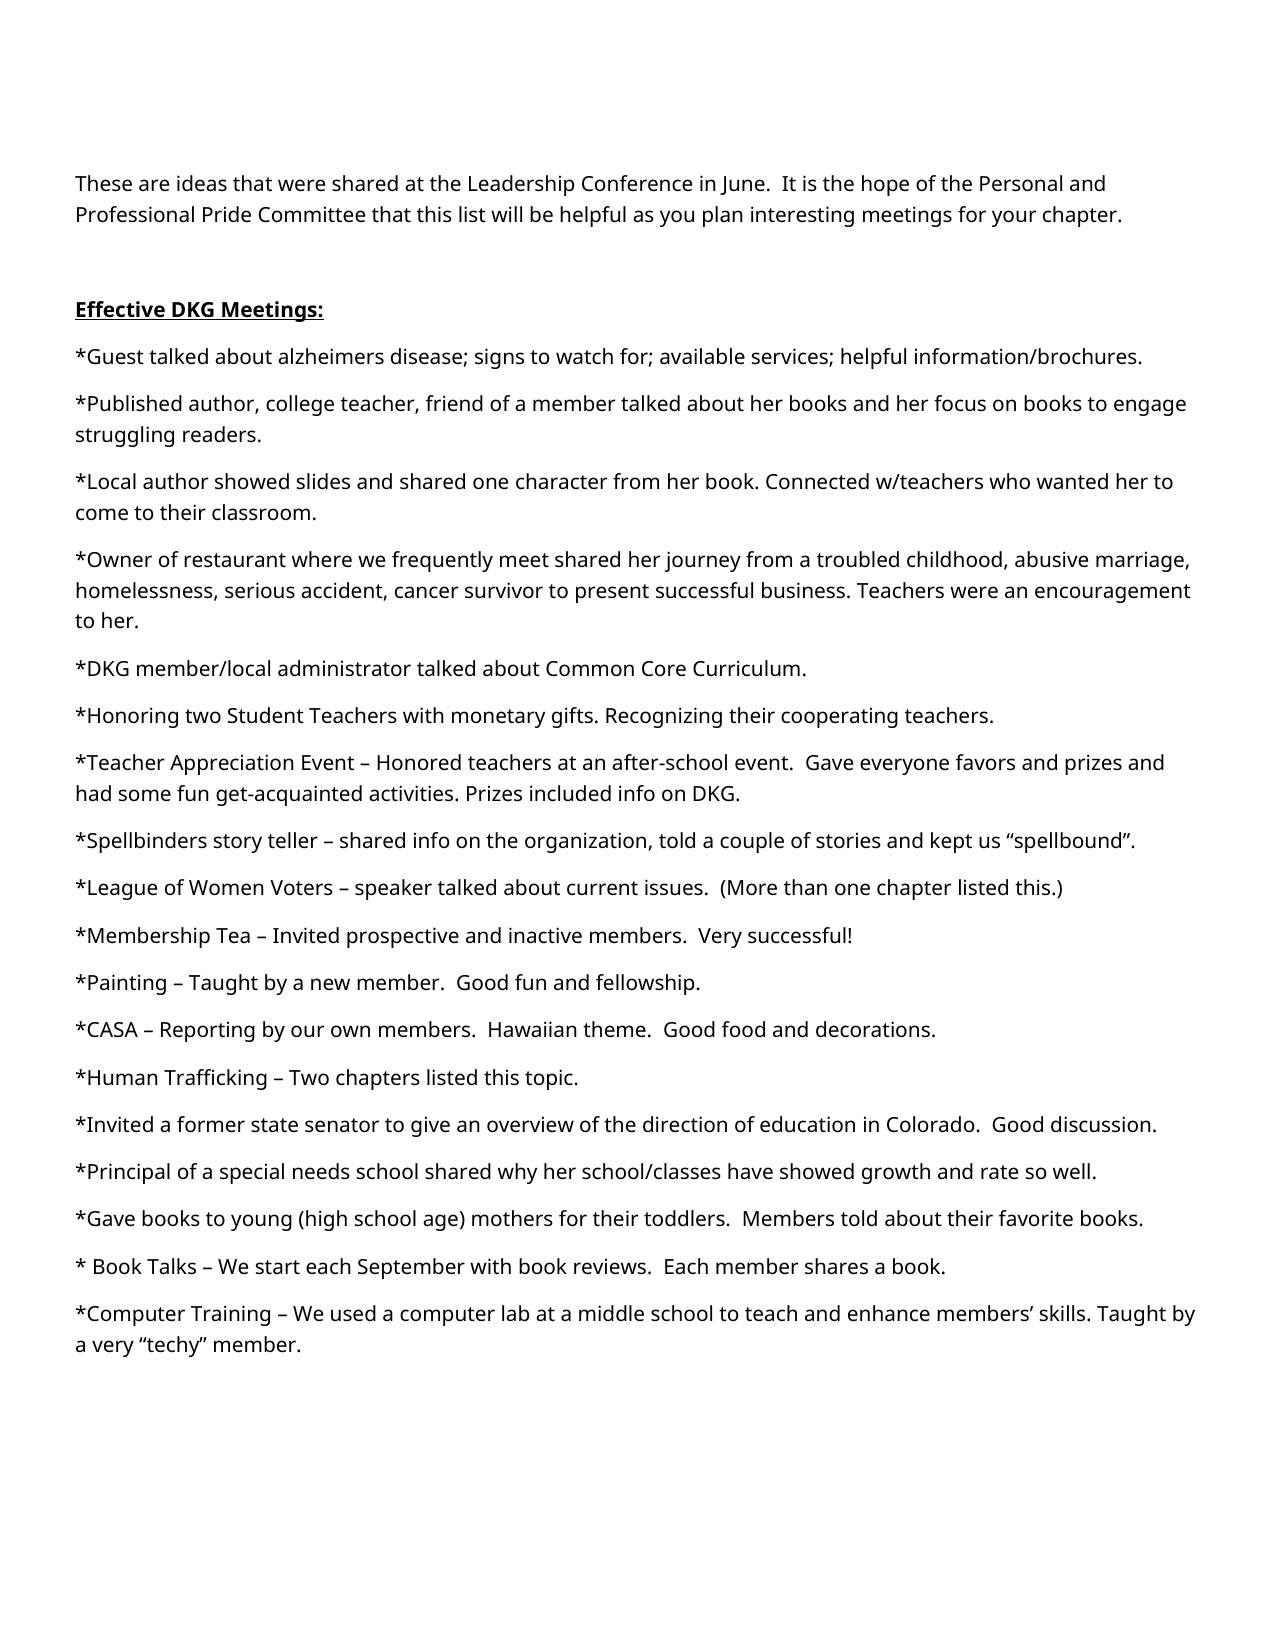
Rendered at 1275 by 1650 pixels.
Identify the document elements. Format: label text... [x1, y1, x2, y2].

text *Guest talked about alzheimers disease; signs to watch for; available services; helpful information/brochures. [75, 342, 1200, 371]
text *Teacher Appreciation Event – Honored teachers at an after-school event. Gave everyone favors and prizes and had some fun get-acquainted activities. Prizes included info on DKG. [75, 748, 1200, 807]
text *Owner of restaurant where we frequently meet shared her journey from a troubled childhood, abusive marriage, homelessness, serious accident, cancer survivor to present successful business. Teachers were an encouragement to her. [75, 545, 1200, 635]
text *Painting – Taught by a new member. Good fun and fellowship. [75, 968, 1200, 997]
text *Computer Training – We used a computer lab at a middle school to teach and enhance members’ skills. Taught by a very “techy” member. [75, 1299, 1200, 1358]
text *Human Trafficking – Two chapters listed this topic. [75, 1063, 1200, 1091]
text *Published author, college teacher, friend of a member talked about her books and her focus on books to engage struggling readers. [75, 389, 1200, 448]
text Effective DKG Meetings: [75, 295, 1200, 323]
text *Membership Tea – Invited prospective and inactive members. Very successful! [75, 921, 1200, 949]
text These are ideas that were shared at the Leadership Conference in June. It is the hope of the Personal and Professional Pride Committee that this list will be helpful as you plan interesting meetings for your chapter. [75, 169, 1200, 229]
text *Honoring two Student Teachers with monetary gifts. Recognizing their cooperating teachers. [75, 701, 1200, 729]
text *Invited a former state senator to give an overview of the direction of education in Colorado. Good discussion. [75, 1110, 1200, 1138]
text *Spellbinders story teller – shared info on the organization, told a couple of stories and kept us “spellbound”. [75, 826, 1200, 855]
text *CASA – Reporting by our own members. Hawaiian theme. Good food and decorations. [75, 1015, 1200, 1044]
text *League of Women Voters – speaker talked about current issues. (More than one chapter listed this.) [75, 873, 1200, 902]
text *Principal of a special needs school shared why her school/classes have showed growth and rate so well. [75, 1157, 1200, 1186]
text * Book Talks – We start each September with book reviews. Each member shares a book. [75, 1252, 1200, 1280]
text *Local author showed slides and shared one character from her book. Connected w/teachers who wanted her to come to their classroom. [75, 467, 1200, 526]
text *Gave books to young (high school age) mothers for their toddlers. Members told about their favorite books. [75, 1204, 1200, 1233]
text *DKG member/local administrator talked about Common Core Curriculum. [75, 654, 1200, 682]
